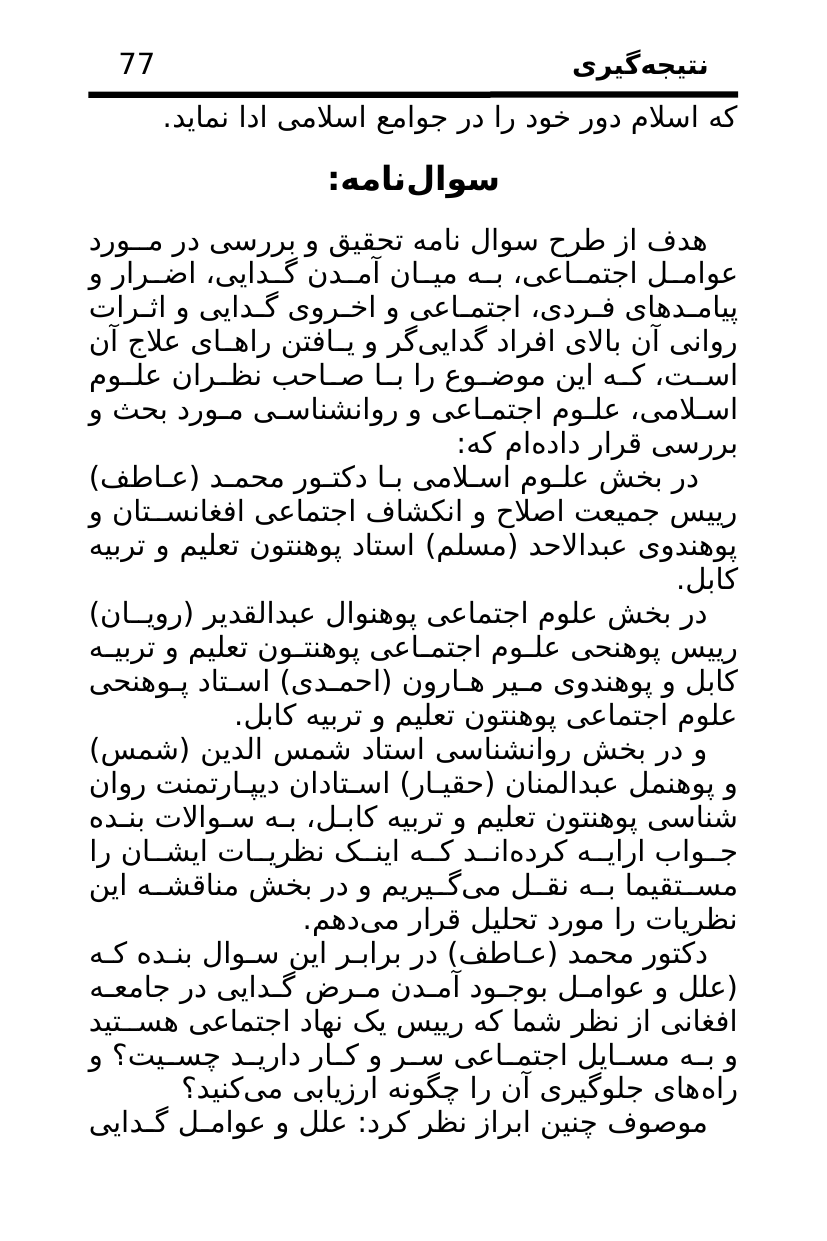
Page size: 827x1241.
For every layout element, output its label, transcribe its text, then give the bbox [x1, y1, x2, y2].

text هدف از طرح سوال نامه تحقیق و بررسی در مورد عوامل اجتماعی، به میان آمدن گدایی، اضرار و پیامدهای فردی، اجتماعی و اخروی گدایی و اثرات روانی آن بالای افراد گدایی‌گر و یافتن راهای علاج آن است، که این موضوع را با صاحب نظران علوم اسلامی، علوم اجتماعی و روانشناسی مورد بحث و بررسی قرار داده‌ام که: [89, 223, 738, 461]
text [89, 1106, 738, 1140]
text در بخش علوم اجتماعی پوهنوال عبدالقدیر (رویان) رییس پوهنحی علوم اجتماعی پوهنتون تعلیم و تربیه کابل و پوهندوی میر هارون (احمدی) استاد پوهنحی علوم اجتماعی پوهنتون تعلیم و تربیه کابل. [89, 596, 738, 732]
text و در بخش روانشناسی استاد شمس الدین (شمس) و پوهنمل عبدالمنان (حقیار) استادان دیپارتمنت روان شناسی پوهنتون تعلیم و تربیه کابل، به سوالات بنده جواب ارایه کرده‌اند که اینک نظریات ایشان را مستقیما به نقل می‌گیریم و در بخش مناقشه این نظریات را مورد تحلیل قرار می‌دهم. [89, 732, 738, 936]
text سوال‌نامه: [89, 159, 738, 198]
text در بخش علوم اسلامی با دکتور محمد (عاطف) رییس جمیعت اصلاح و انکشاف اجتماعی افغانستان و پوهندوی عبدالاحد (مسلم) استاد پوهنتون تعلیم و تربیه کابل. [89, 461, 738, 596]
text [89, 100, 738, 134]
text دکتور محمد (عاطف) در برابر این سوال بنده که (علل و عوامل بوجود آمدن مرض گدایی در جامعه افغانی از نظر شما که رییس یک نهاد اجتماعی هستید و به مسایل اجتماعی سر و کار دارید چسیت؟ و راه‌های جلوگیری آن را چگونه ارزیابی می‌کنید؟ [89, 936, 738, 1106]
